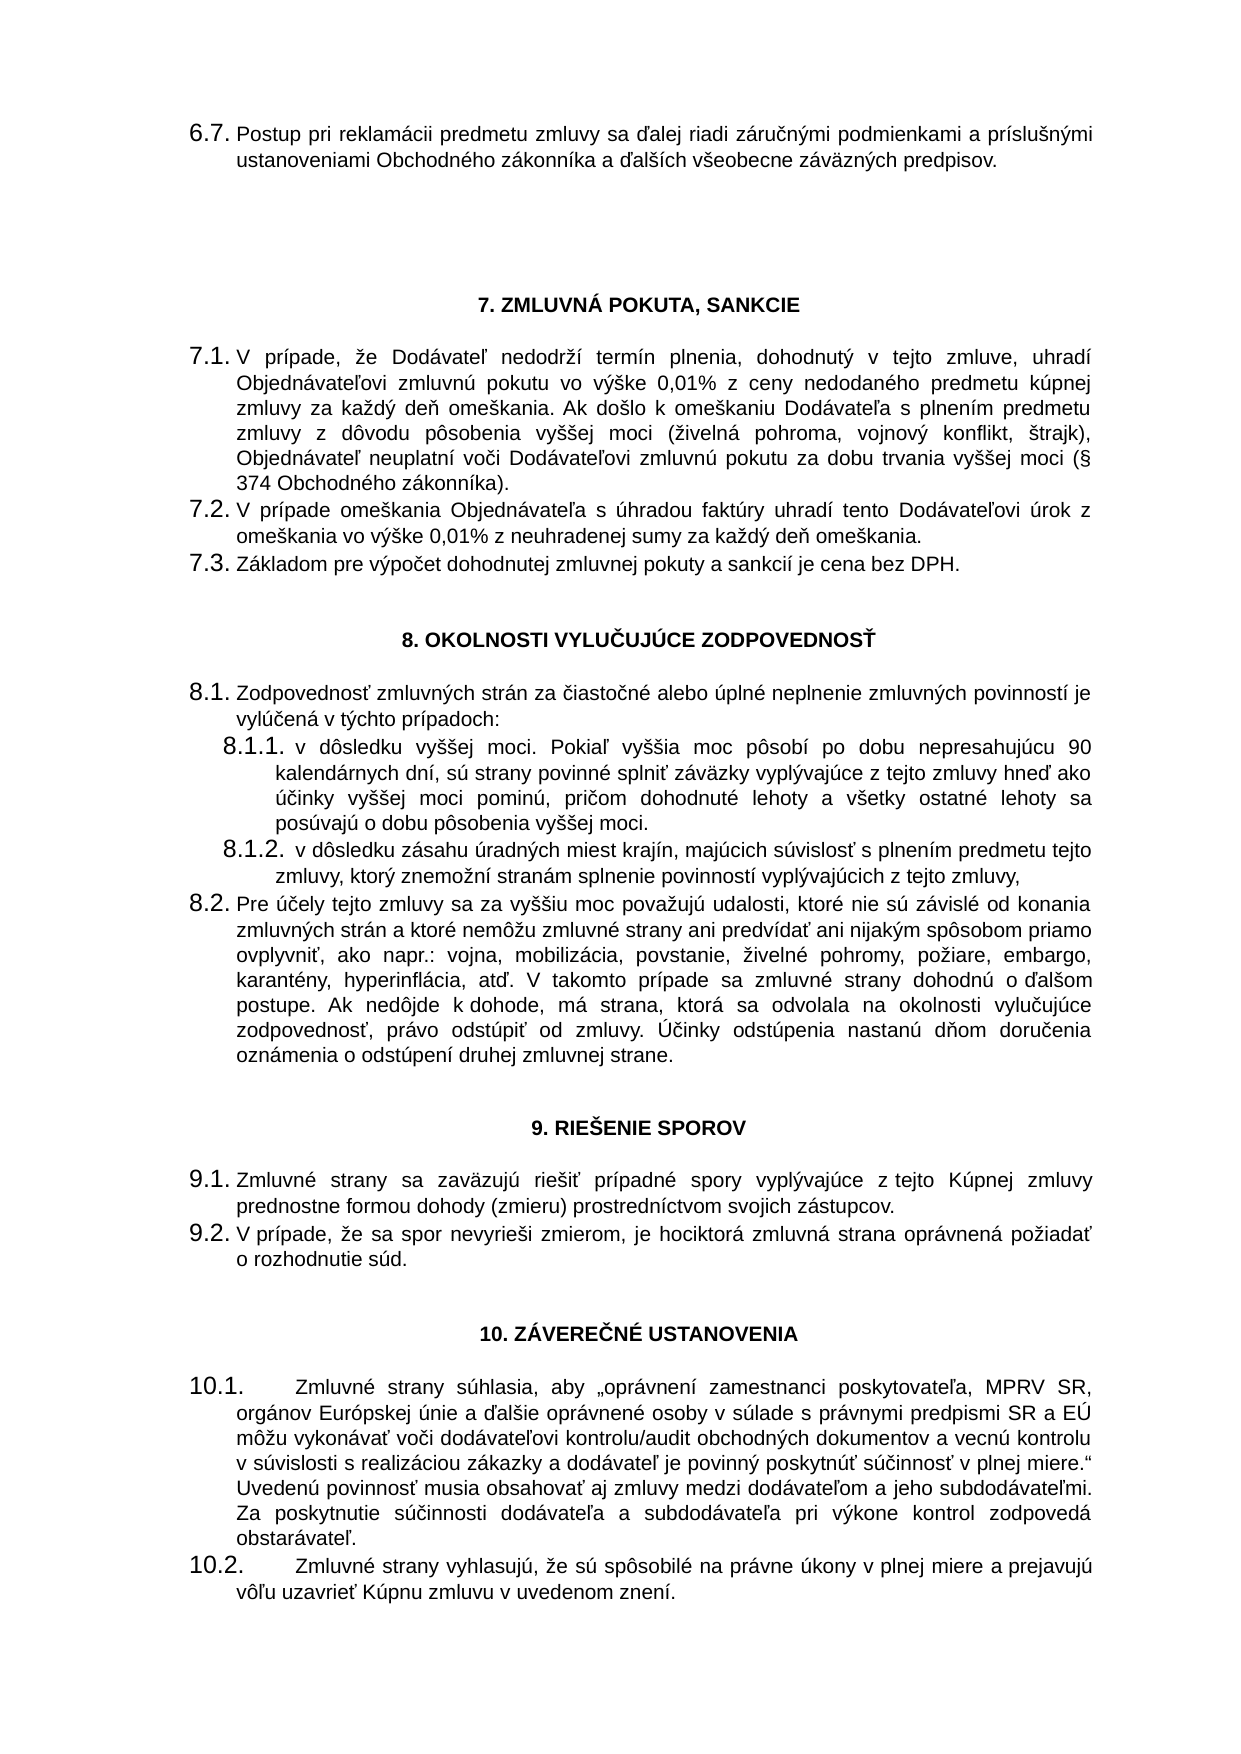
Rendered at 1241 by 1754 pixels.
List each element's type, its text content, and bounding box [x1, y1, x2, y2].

list V prípade, že Dodávateľ nedodrží termín plnenia, dohodnutý v tejto zmluve, uhradí Objednávateľovi zmluvnú pokutu vo výške 0,01% z ceny nedodaného predmetu kúpnej zmluvy za každý deň omeškania. Ak došlo k omeškaniu Dodávateľa s plnením predmetu zmluvy z dôvodu pôsobenia vyššej moci (živelná pohroma, vojnový konflikt, štrajk), Objednávateľ neuplatní voči Dodávateľovi zmluvnú pokutu za dobu trvania vyššej moci (§ 374 Obchodného zákonníka). [189, 341, 1093, 494]
list 8. Okolnosti vylučujúce zodpovednosť [148, 627, 1093, 652]
list v dôsledku vyššej moci. Pokiaľ vyššia moc pôsobí po dobu nepresahujúcu 90 kalendárnych dní, sú strany povinné splniť záväzky vyplývajúce z tejto zmluvy hneď ako účinky vyššej moci pominú, pričom dohodnuté lehoty a všetky ostatné lehoty sa posúvajú o dobu pôsobenia vyššej moci. [223, 731, 1093, 834]
list 10. ZÁVEREČNÉ USTANOVENIA [148, 1321, 1093, 1346]
list Zmluvné strany vyhlasujú, že sú spôsobilé na právne úkony v plnej miere a prejavujú vôľu uzavrieť Kúpnu zmluvu v uvedenom znení. [189, 1550, 1093, 1604]
list v dôsledku zásahu úradných miest krajín, majúcich súvislosť s plnením predmetu tejto zmluvy, ktorý znemožní stranám splnenie povinností vyplývajúcich z tejto zmluvy, [223, 834, 1093, 888]
list Pre účely tejto zmluvy sa za vyššiu moc považujú udalosti, ktoré nie sú závislé od konania zmluvných strán a ktoré nemôžu zmluvné strany ani predvídať ani nijakým spôsobom priamo ovplyvniť, ako napr.: vojna, mobilizácia, povstanie, živelné pohromy, požiare, embargo, karantény, hyperinflácia, atď. V takomto prípade sa zmluvné strany dohodnú o ďalšom postupe. Ak nedôjde k dohode, má strana, ktorá sa odvolala na okolnosti vylučujúce zodpovednosť, právo odstúpiť od zmluvy. Účinky odstúpenia nastanú dňom doručenia oznámenia o odstúpení druhej zmluvnej strane. [189, 888, 1093, 1067]
list 9. RIEŠENIE SPOROV [148, 1115, 1093, 1140]
list Zmluvné strany sa zaväzujú riešiť prípadné spory vyplývajúce z tejto Kúpnej zmluvy prednostne formou dohody (zmieru) prostredníctvom svojich zástupcov. [189, 1164, 1093, 1217]
list Zodpovednosť zmluvných strán za čiastočné alebo úplné neplnenie zmluvných povinností je vylúčená v týchto prípadoch: [189, 677, 1093, 731]
list Základom pre výpočet dohodnutej zmluvnej pokuty a sankcií je cena bez DPH. [189, 548, 1093, 577]
list Postup pri reklamácii predmetu zmluvy sa ďalej riadi záručnými podmienkami a príslušnými ustanoveniami Obchodného zákonníka a ďalších všeobecne záväzných predpisov. [189, 118, 1093, 172]
list V prípade omeškania Objednávateľa s úhradou faktúry uhradí tento Dodávateľovi úrok z omeškania vo výške 0,01% z neuhradenej sumy za každý deň omeškania. [189, 494, 1093, 548]
list V prípade, že sa spor nevyrieši zmierom, je hociktorá zmluvná strana oprávnená požiadať o rozhodnutie súd. [189, 1217, 1093, 1271]
list 7. ZMLUVNÁ POKUTA, SANKCIE [148, 292, 1093, 317]
list Zmluvné strany súhlasia, aby „oprávnení zamestnanci poskytovateľa, MPRV SR, orgánov Európskej únie a ďalšie oprávnené osoby v súlade s právnymi predpismi SR a EÚ môžu vykonávať voči dodávateľovi kontrolu/audit obchodných dokumentov a vecnú kontrolu v súvislosti s realizáciou zákazky a dodávateľ je povinný poskytnúť súčinnosť v plnej miere.“ Uvedenú povinnosť musia obsahovať aj zmluvy medzi dodávateľom a jeho subdodávateľmi. Za poskytnutie súčinnosti dodávateľa a subdodávateľa pri výkone kontrol zodpovedá obstarávateľ. [189, 1371, 1093, 1550]
